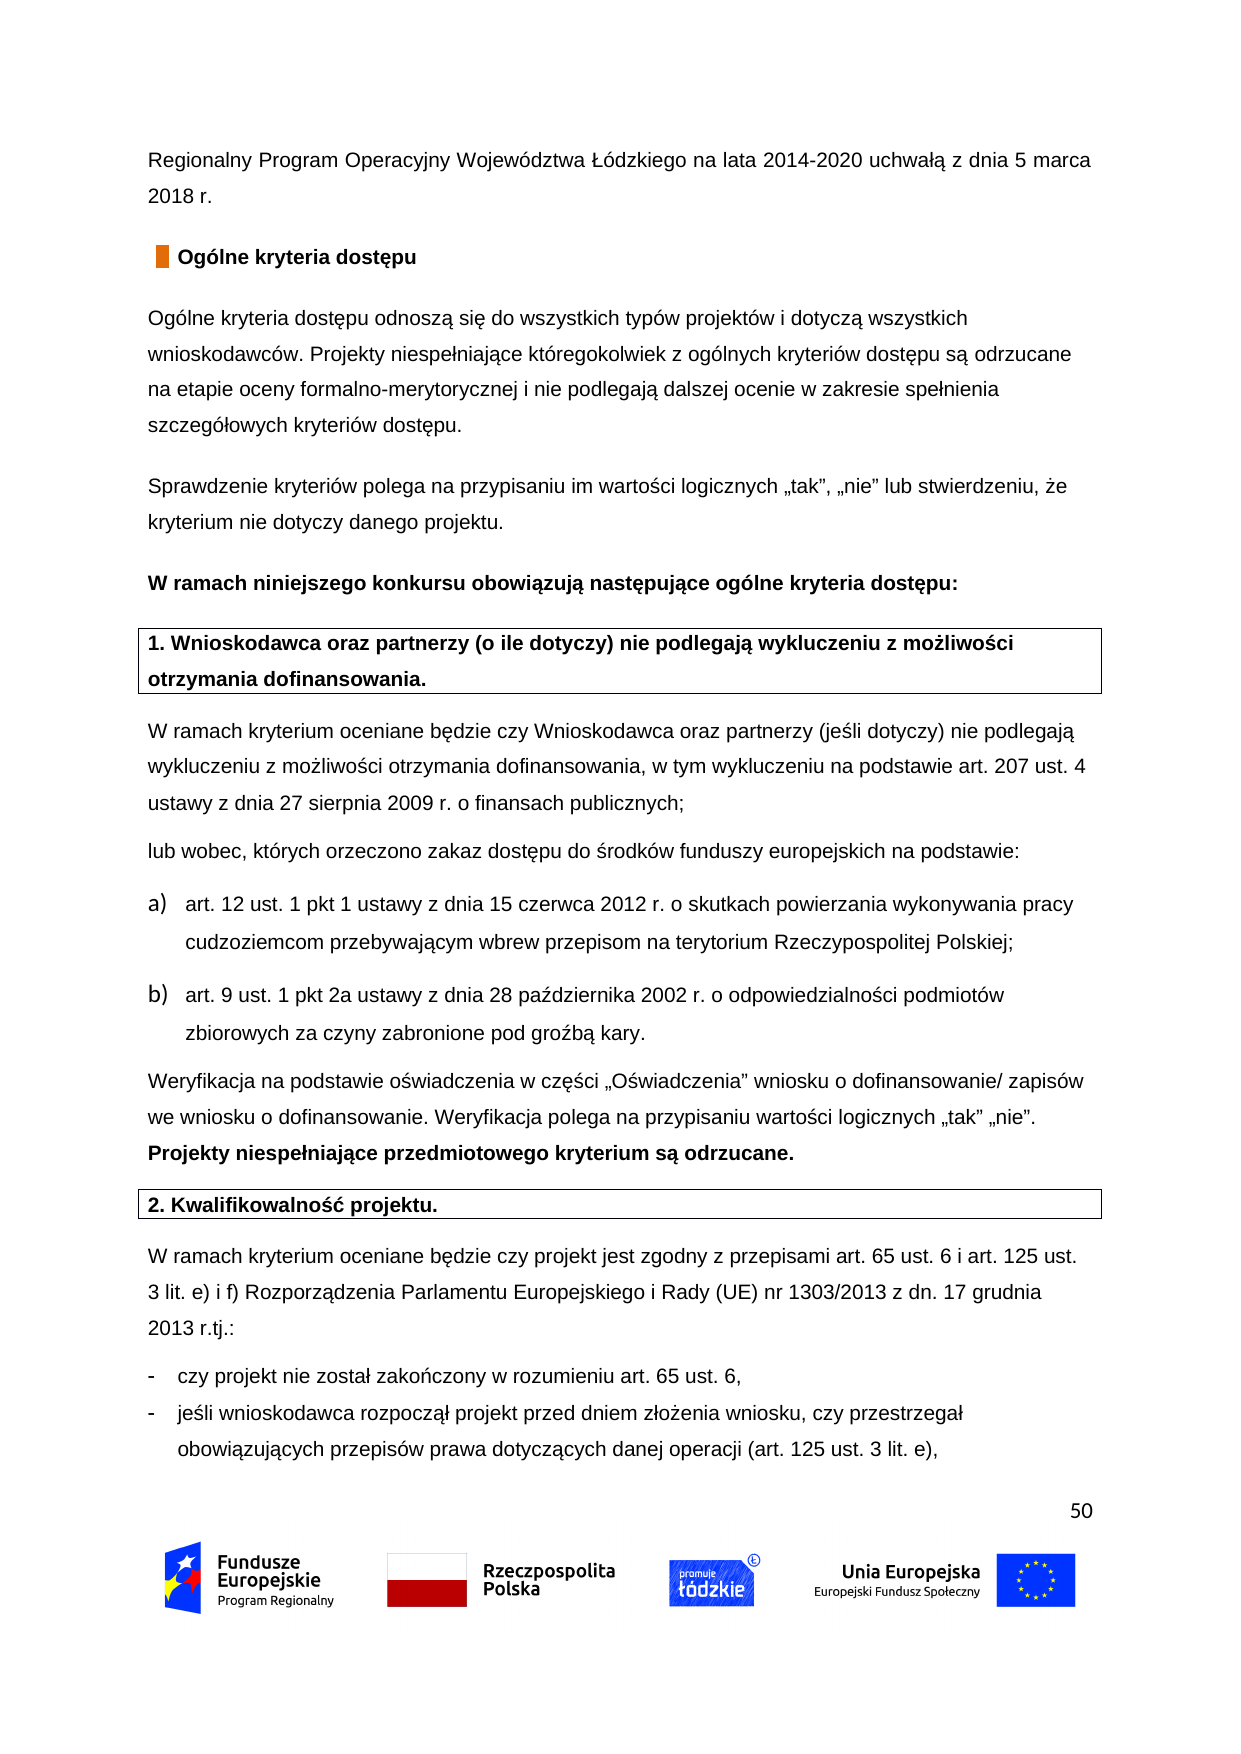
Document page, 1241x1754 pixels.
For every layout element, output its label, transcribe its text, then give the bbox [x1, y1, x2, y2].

text W ramach kryterium oceniane będzie czy Wnioskodawca oraz partnerzy (jeśli dotyczy) nie podlegają wykluczeniu z możliwości otrzymania dofinansowania, w tym wykluczeniu na podstawie art. 207 ust. 4 ustawy z dnia 27 sierpnia 2009 r. o finansach publicznych; [148, 718, 1093, 814]
list art. 9 ust. 1 pkt 2a ustawy z dnia 28 października 2002 r. o odpowiedzialności podmiotów zbiorowych za czyny zabronione pod groźbą kary. [148, 978, 1093, 1044]
list jeśli wnioskodawca rozpoczął projekt przed dniem złożenia wniosku, czy przestrzegał obowiązujących przepisów prawa dotyczących danej operacji (art. 125 ust. 3 lit. e), [148, 1400, 1093, 1460]
text Ogólne kryteria dostępu [156, 244, 1093, 268]
text Weryfikacja na podstawie oświadczenia w części „Oświadczenia” wniosku o dofinansowanie/ zapisów we wniosku o dofinansowanie. Weryfikacja polega na przypisaniu wartości logicznych „tak” „nie”. Projekty niespełniające przedmiotowego kryterium są odrzucane. [148, 1069, 1093, 1165]
text Ogólne kryteria dostępu odnoszą się do wszystkich typów projektów i dotyczą wszystkich wnioskodawców. Projekty niespełniające któregokolwiek z ogólnych kryteriów dostępu są odrzucane na etapie oceny formalno-merytorycznej i nie podlegają dalszej ocenie w zakresie spełnienia szczegółowych kryteriów dostępu. [148, 305, 1093, 437]
text Sprawdzenie kryteriów polega na przypisaniu im wartości logicznych „tak”, „nie” lub stwierdzeniu, że kryterium nie dotyczy danego projektu. [148, 474, 1093, 534]
text W ramach kryterium oceniane będzie czy projekt jest zgodny z przepisami art. 65 ust. 6 i art. 125 ust. 3 lit. e) i f) Rozporządzenia Parlamentu Europejskiego i Rady (UE) nr 1303/2013 z dn. 17 grudnia 2013 r.tj.: [148, 1244, 1093, 1340]
text W ramach niniejszego konkursu obowiązują następujące ogólne kryteria dostępu: [148, 571, 1093, 595]
list art. 12 ust. 1 pkt 1 ustawy z dnia 15 czerwca 2012 r. o skutkach powierzania wykonywania pracy cudzoziemcom przebywającym wbrew przepisom na terytorium Rzeczypospolitej Polskiej; [148, 887, 1093, 954]
text lub wobec, których orzeczono zakaz dostępu do środków funduszy europejskich na podstawie: [148, 839, 1093, 863]
list czy projekt nie został zakończony w rozumieniu art. 65 ust. 6, [148, 1364, 1093, 1388]
text 2. Kwalifikowalność projektu. [139, 1190, 1101, 1218]
text 1. Wnioskodawca oraz partnerzy (o ile dotyczy) nie podlegają wykluczeniu z możliwości otrzymania dofinansowania. [139, 629, 1101, 693]
picture [147, 1523, 1093, 1632]
